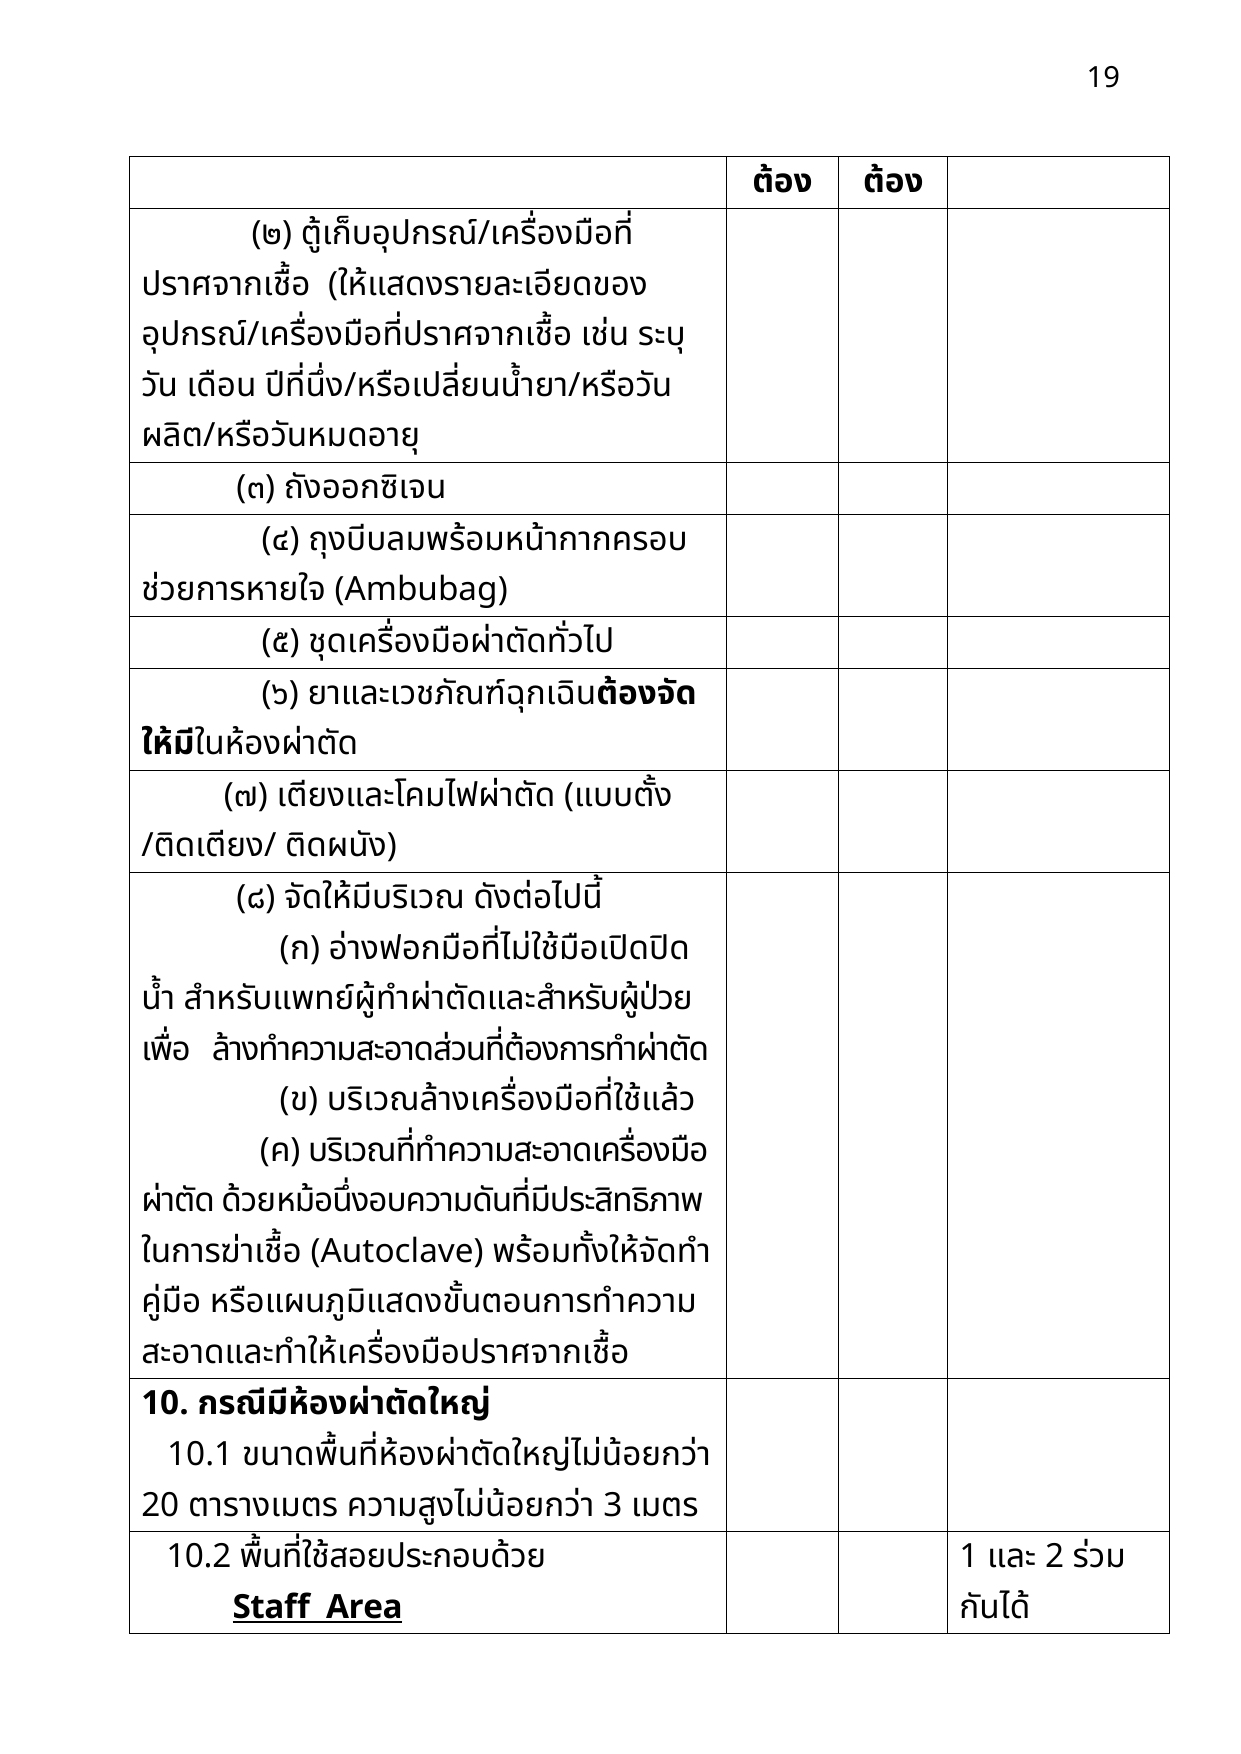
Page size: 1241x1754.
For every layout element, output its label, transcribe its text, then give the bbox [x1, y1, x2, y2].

table_cell ไม่ถูกต้อง [839, 157, 947, 208]
table_cell [839, 463, 947, 513]
table_cell [948, 1379, 1169, 1531]
table_cell [948, 463, 1169, 513]
table_cell [948, 771, 1169, 872]
table_cell [948, 515, 1169, 616]
table_cell [727, 463, 838, 513]
table_cell (๘) จัดให้มีบริเวณ ดังต่อไปนี้ (ก) อ่างฟอกมือที่ไม่ใช้มือเปิดปิดน้ำ สำหรับแพทย์ผู้ทำผ่าตัดและสำหรับผู้ป่วยเพื่อ ล้างทำความสะอาดส่วนที่ต้องการทำผ่าตัด (ข) บริเวณล้างเครื่องมือที่ใช้แล้ว (ค) บริเวณที่ทำความสะอาดเครื่องมือผ่าตัด ด้วยหม้อนึ่งอบความดันที่มีประสิทธิภาพในการฆ่าเชื้อ (Autoclave) พร้อมทั้งให้จัดทำคู่มือ หรือแผนภูมิแสดงขั้นตอนการทำความสะอาดและทำให้เครื่องมือปราศจากเชื้อ [130, 873, 726, 1378]
table_cell [948, 617, 1169, 667]
table_cell [727, 873, 838, 1378]
table_cell (๗) เตียงและโคมไฟผ่าตัด (แบบตั้ง /ติดเตียง/ ติดผนัง) [130, 771, 726, 872]
table_cell [839, 669, 947, 769]
table_cell (๕) ชุดเครื่องมือผ่าตัดทั่วไป [130, 617, 726, 667]
table_cell ถูกต้อง [727, 157, 838, 208]
table_cell [948, 669, 1169, 769]
table_cell [727, 1379, 838, 1531]
table_cell (๓) ถังออกซิเจน [130, 463, 726, 513]
table_cell (๔) ถุงบีบลมพร้อมหน้ากากครอบช่วยการหายใจ (Ambubag) [130, 515, 726, 616]
table_cell (๖) ยาและเวชภัณฑ์ฉุกเฉินต้องจัดให้มีในห้องผ่าตัด [130, 669, 726, 769]
table_cell [839, 617, 947, 667]
table_cell [727, 209, 838, 462]
table_cell [948, 873, 1169, 1378]
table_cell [130, 1532, 726, 1633]
table_cell [839, 1379, 947, 1531]
table_cell [839, 209, 947, 462]
table_cell [948, 209, 1169, 462]
table_cell [727, 669, 838, 769]
table_cell [839, 515, 947, 616]
table_cell [727, 617, 838, 667]
table_cell [727, 771, 838, 872]
table_cell 1 และ 2 ร่วมกันได้ [948, 1532, 1169, 1633]
table_cell [839, 873, 947, 1378]
table_cell 10. กรณีมีห้องผ่าตัดใหญ่ 10.1 ขนาดพื้นที่ห้องผ่าตัดใหญ่ไม่น้อยกว่า 20 ตารางเมตร ความสูงไม่น้อยกว่า 3 เมตร [130, 1379, 726, 1531]
table_cell (๒) ตู้เก็บอุปกรณ์/เครื่องมือที่ปราศจากเชื้อ (ให้แสดงรายละเอียดของอุปกรณ์/เครื่องมือที่ปราศจากเชื้อ เช่น ระบุวัน เดือน ปีที่นึ่ง/หรือเปลี่ยนน้ำยา/หรือวันผลิต/หรือวันหมดอายุ [130, 209, 726, 462]
table_cell [839, 1532, 947, 1633]
table_cell [727, 1532, 838, 1633]
table_cell [839, 771, 947, 872]
table_cell [727, 515, 838, 616]
